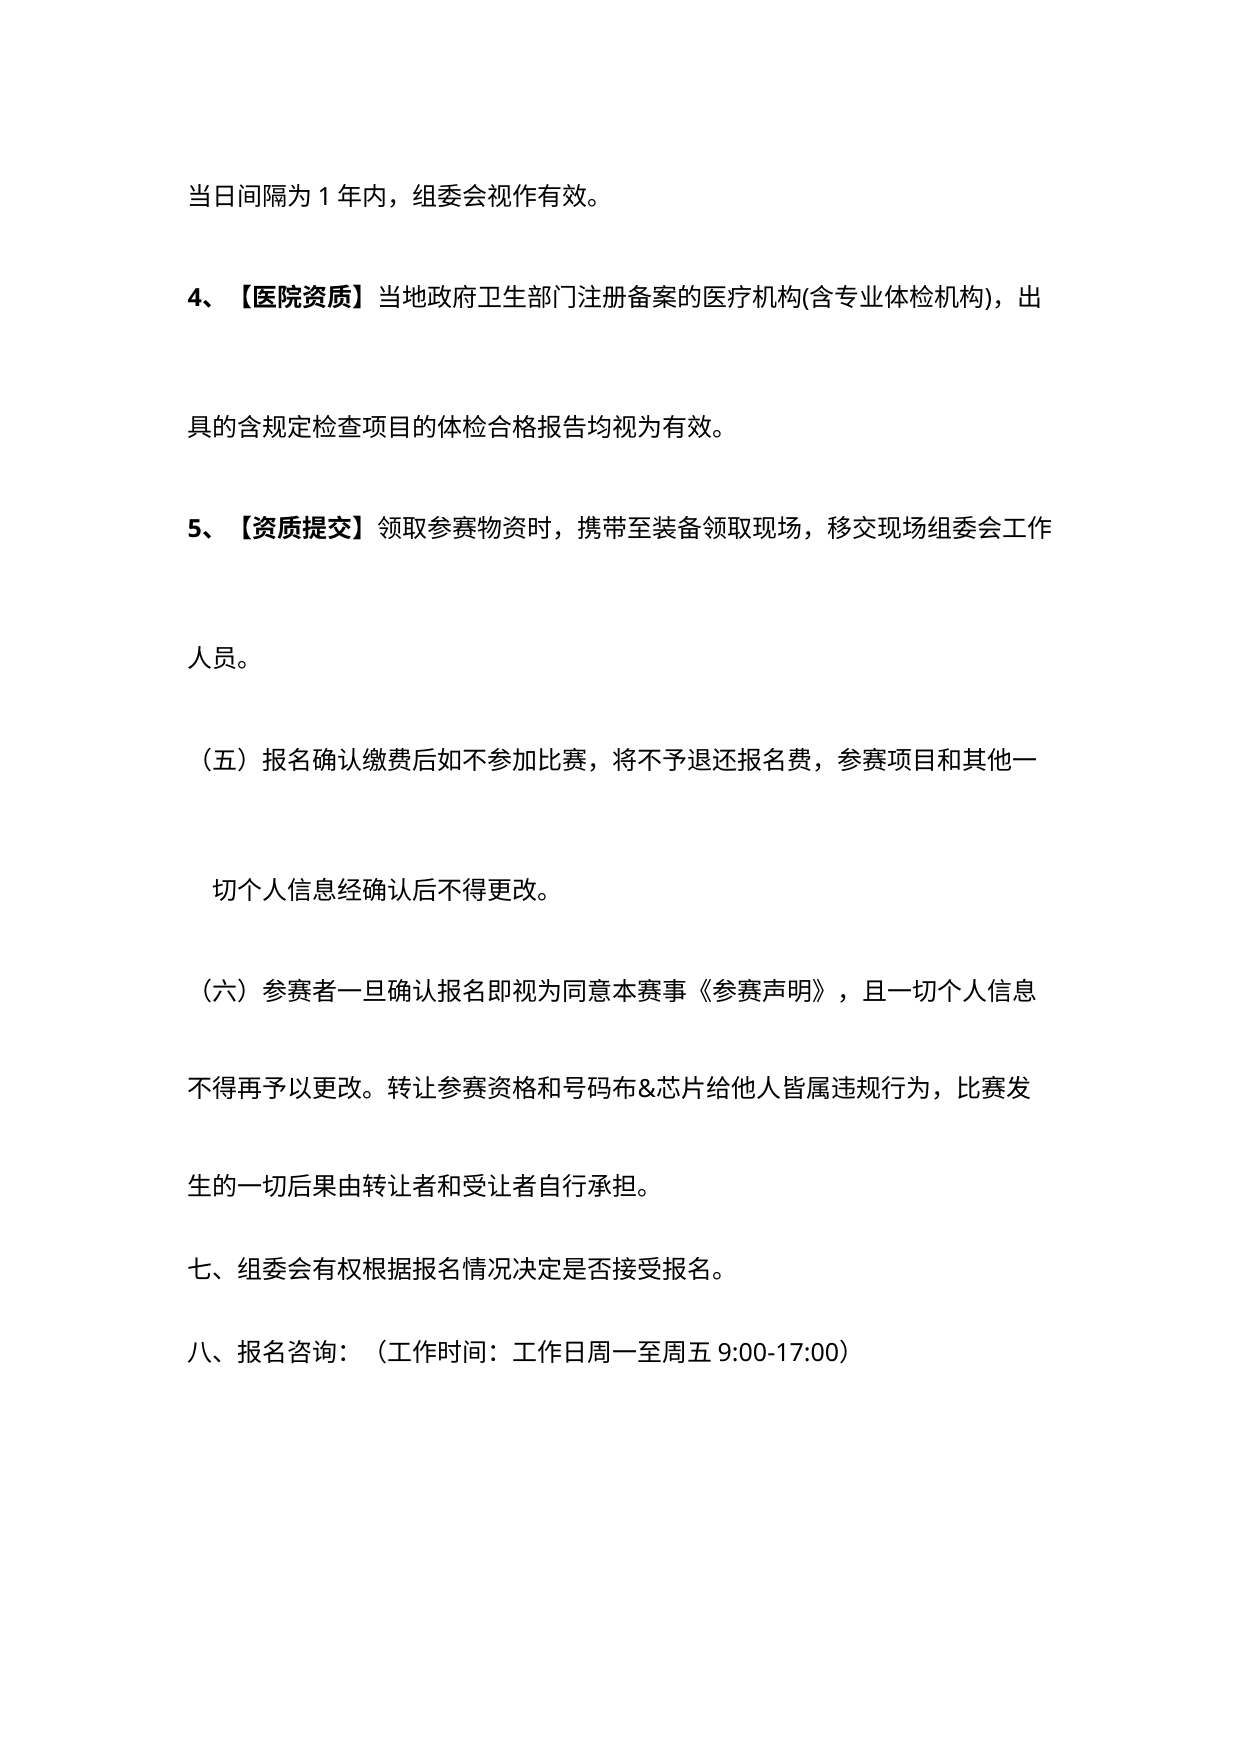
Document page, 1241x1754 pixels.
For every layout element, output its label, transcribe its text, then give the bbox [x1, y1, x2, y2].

text 4、【医院资质】当地政府卫生部门注册备案的医疗机构(含专业体检机构)，出具的含规定检查项目的体检合格报告均视为有效。 [187, 263, 1053, 458]
text 八、报名咨询：（工作时间：工作日周一至周五9:00-17:00） [187, 1318, 1053, 1383]
text （六）参赛者一旦确认报名即视为同意本赛事《参赛声明》，且一切个人信息不得再予以更改。转让参赛资格和号码布&芯片给他人皆属违规行为，比赛发生的一切后果由转让者和受让者自行承担。 [187, 957, 1053, 1217]
text 七、组委会有权根据报名情况决定是否接受报名。 [187, 1235, 1053, 1300]
text （五）报名确认缴费后如不参加比赛，将不予退还报名费，参赛项目和其他一切个人信息经确认后不得更改。 [187, 726, 1053, 921]
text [187, 162, 1053, 227]
text 5、【资质提交】领取参赛物资时，携带至装备领取现场，移交现场组委会工作人员。 [187, 494, 1053, 689]
